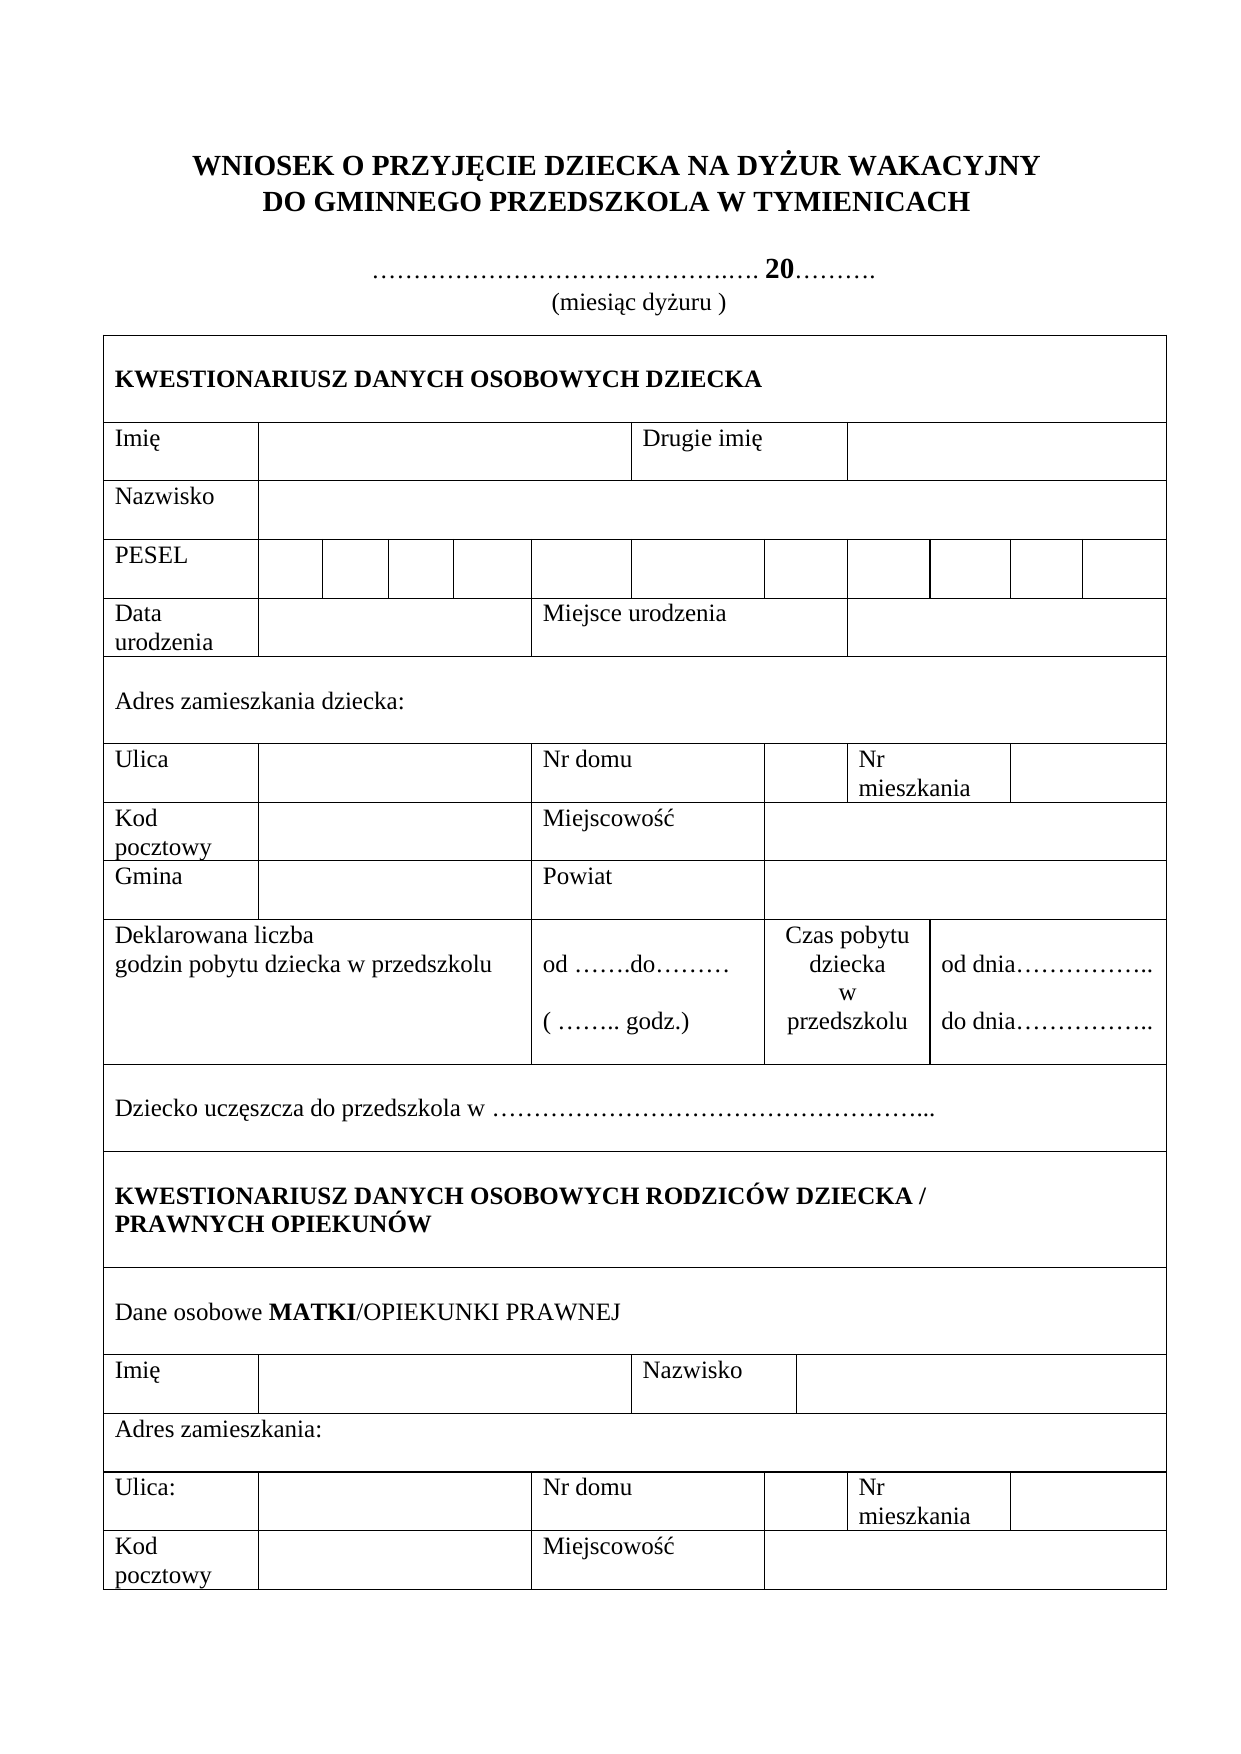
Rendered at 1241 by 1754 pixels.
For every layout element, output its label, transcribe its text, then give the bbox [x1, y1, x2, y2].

table_cell [259, 803, 531, 860]
table_cell Adres zamieszkania: [104, 1414, 1166, 1471]
table_cell [765, 540, 847, 597]
table_cell [259, 599, 531, 656]
table_cell Data urodzenia [104, 599, 258, 656]
table_cell [259, 1355, 631, 1413]
table_cell Gmina [104, 861, 258, 919]
table_cell Miejscowość [532, 803, 764, 860]
table_cell Kod pocztowy [104, 803, 258, 860]
table_cell [259, 481, 1166, 539]
table_cell [532, 540, 631, 597]
table_cell Miejsce urodzenia [532, 599, 847, 656]
table_cell [259, 861, 531, 919]
table_cell [259, 1531, 531, 1588]
table_cell PESEL [104, 540, 258, 597]
table_cell Kod pocztowy [104, 1531, 258, 1588]
table_cell [389, 540, 453, 597]
table_cell Ulica: [104, 1473, 258, 1530]
text WNIOSEK O PRZYJĘCIE DZIECKA NA DYŻUR WAKACYJNY DO GMINNEGO PRZEDSZKOLA W TYMIENICACH …………………………………….…. 20………. (miesiąc dyżuru ) [148, 148, 1093, 316]
table_cell Ulica [104, 744, 258, 802]
table_cell Powiat [532, 861, 764, 919]
table_cell [259, 1473, 531, 1530]
table_cell Nr mieszkania [848, 744, 1010, 802]
table_cell Miejscowość [532, 1531, 764, 1588]
table_cell [848, 599, 1166, 656]
table_cell od dnia…………….. do dnia…………….. [931, 920, 1166, 1064]
table_cell [765, 803, 1166, 860]
table_cell [765, 1531, 1166, 1588]
table_cell Adres zamieszkania dziecka: [104, 657, 1166, 743]
table_cell [765, 861, 1166, 919]
table_cell Nazwisko [632, 1355, 796, 1413]
table_header KWESTIONARIUSZ DANYCH OSOBOWYCH DZIECKA [104, 336, 1166, 422]
table_cell [454, 540, 531, 597]
table_cell Nazwisko [104, 481, 258, 539]
table_cell Nr mieszkania [848, 1473, 1010, 1530]
table_cell [848, 540, 929, 597]
table_cell Imię [104, 423, 258, 480]
table_cell [259, 744, 531, 802]
table_cell Deklarowana liczba godzin pobytu dziecka w przedszkolu [104, 920, 531, 1064]
table_cell Dziecko uczęszcza do przedszkola w ……………………………………………... [104, 1065, 1166, 1151]
table_cell [1083, 540, 1166, 597]
table_cell [632, 540, 764, 597]
table_cell [1011, 1473, 1166, 1530]
table_cell Dane osobowe MATKI/OPIEKUNKI PRAWNEJ [104, 1268, 1166, 1354]
table_cell Nr domu [532, 744, 764, 802]
table_cell od …….do……… ( …….. godz.) [532, 920, 764, 1064]
table_cell [848, 423, 1166, 480]
table_cell [259, 540, 322, 597]
table_cell Imię [104, 1355, 258, 1413]
table_cell KWESTIONARIUSZ DANYCH OSOBOWYCH RODZICÓW DZIECKA / PRAWNYCH OPIEKUNÓW [104, 1152, 1166, 1267]
table_cell [931, 540, 1010, 597]
table_cell [1011, 540, 1082, 597]
table_cell [1011, 744, 1166, 802]
table_cell Nr domu [532, 1473, 764, 1530]
table_cell Czas pobytu dziecka w przedszkolu [765, 920, 929, 1064]
table_cell [797, 1355, 1166, 1413]
table_cell [765, 744, 847, 802]
table_cell Drugie imię [632, 423, 847, 480]
table_cell [765, 1473, 847, 1530]
table_cell [323, 540, 388, 597]
table_cell [259, 423, 631, 480]
